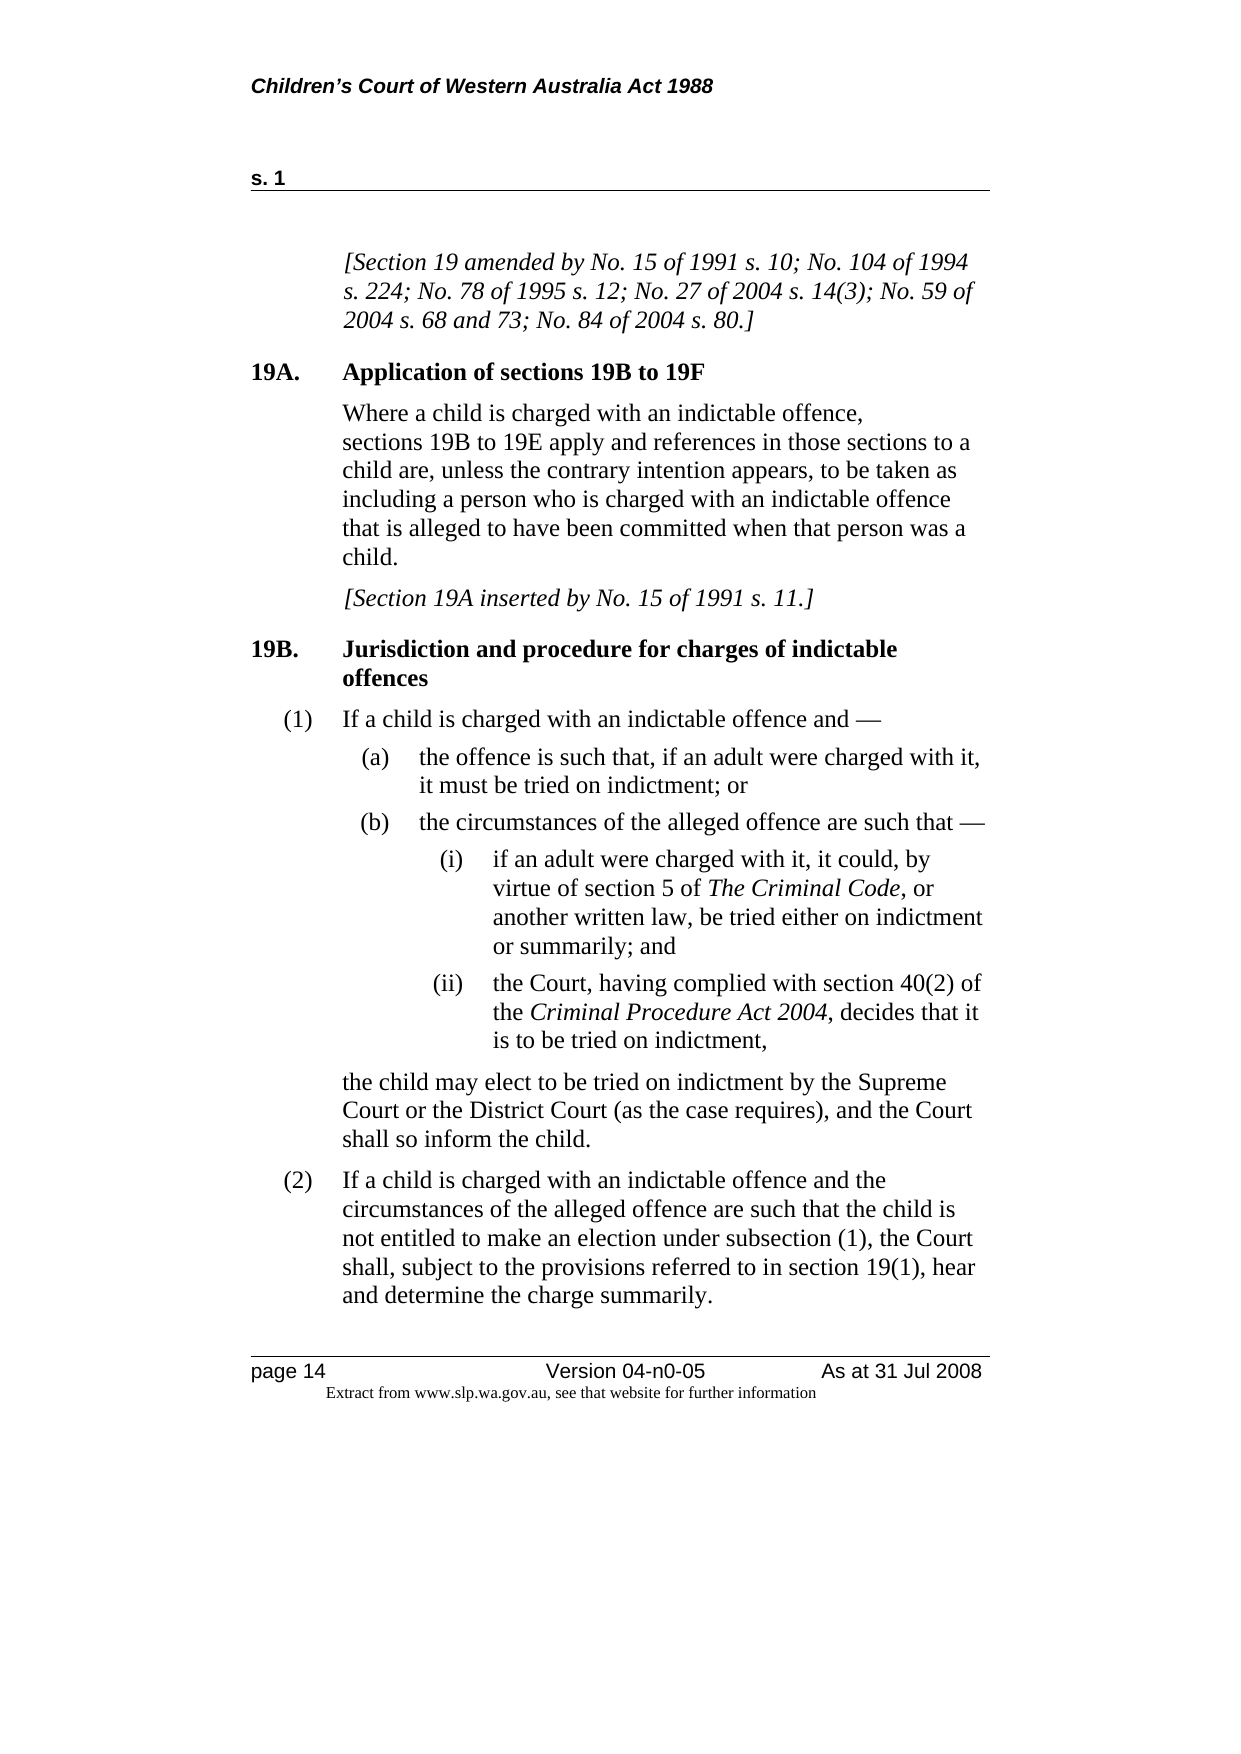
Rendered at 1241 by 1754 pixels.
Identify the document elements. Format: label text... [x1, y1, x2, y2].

text Where a child is charged with an indictable offence, sections 19B to 19E apply and references in those sections to a child are, unless the contrary intention appears, to be taken as including a person who is charged with an indictable offence that is alleged to have been committed when that person was a child. [251, 398, 990, 570]
text (a) the offence is such that, if an adult were charged with it, it must be tried on indictment; or [251, 742, 990, 799]
text (i) if an adult were charged with it, it could, by virtue of section 5 of The Criminal Code, or another written law, be tried either on indictment or summarily; and [251, 844, 990, 959]
text (1) If a child is charged with an indictable offence and — [251, 704, 990, 733]
text (b) the circumstances of the alleged offence are such that — [251, 807, 990, 836]
text (2) If a child is charged with an indictable offence and the circumstances of the alleged offence are such that the child is not entitled to make an election under subsection (1), the Court shall, subject to the provisions referred to in section 19(1), hear and determine the charge summarily. [251, 1165, 990, 1309]
text the child may elect to be tried on indictment by the Supreme Court or the District Court (as the case requires), and the Court shall so inform the child. [251, 1067, 990, 1153]
subtitle 19B. Jurisdiction and procedure for charges of indictable offences [251, 634, 990, 692]
text (ii) the Court, having complied with section 40(2) of the Criminal Procedure Act 2004, decides that it is to be tried on indictment, [251, 968, 990, 1054]
subtitle 19A. Application of sections 19B to 19F [251, 357, 990, 385]
text [Section 19 amended by No. 15 of 1991 s. 10; No. 104 of 1994 s. 224; No. 78 of 1995 s. 12; No. 27 of 2004 s. 14(3); No. 59 of 2004 s. 68 and 73; No. 84 of 2004 s. 80.] [251, 247, 990, 334]
text [Section 19A inserted by No. 15 of 1991 s. 11.] [251, 583, 990, 612]
